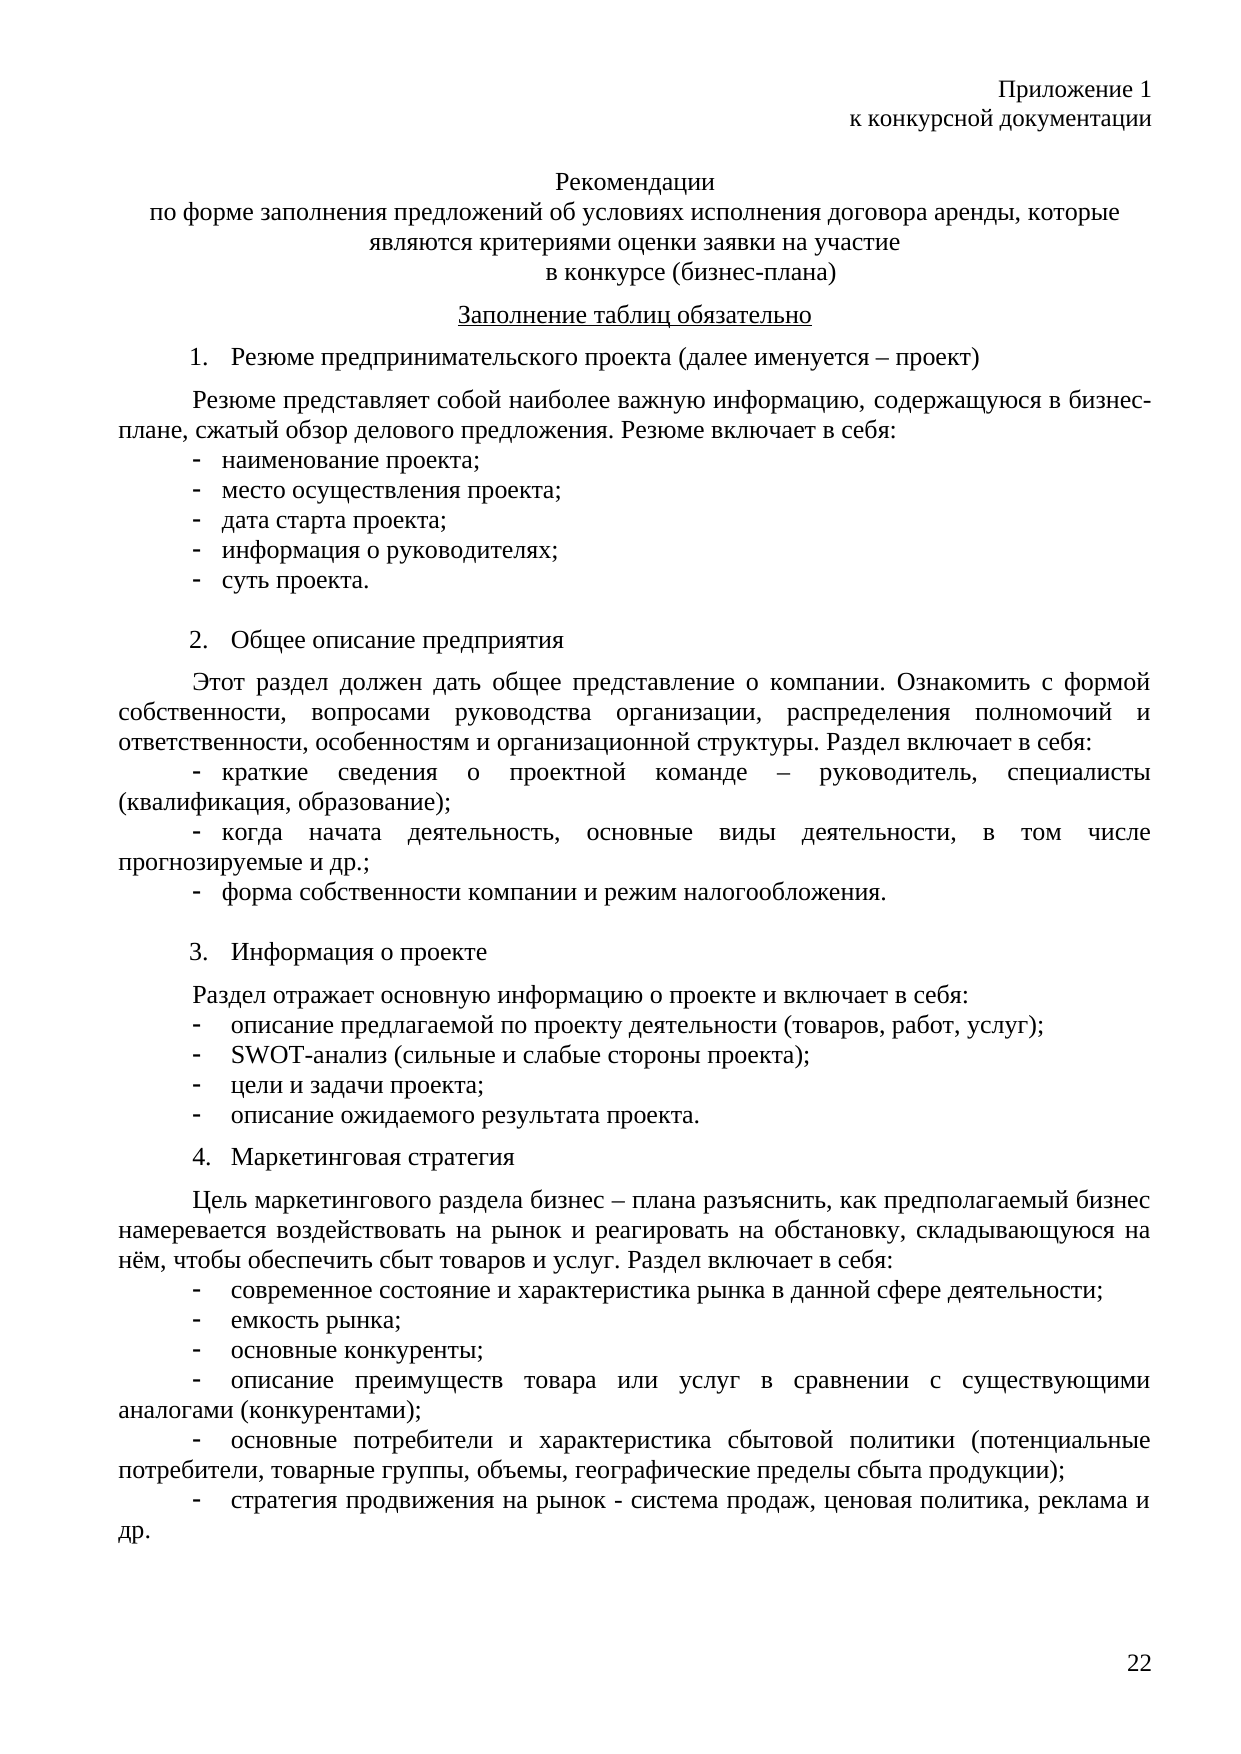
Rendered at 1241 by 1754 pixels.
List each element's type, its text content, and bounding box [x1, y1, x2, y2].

text Цель маркетингового раздела бизнес – плана разъяснить, как предполагаемый бизнес намеревается воздействовать на рынок и реагировать на обстановку, складывающуюся на нём, чтобы обеспечить сбыт товаров и услуг. Раздел включает в себя: [118, 1184, 1152, 1274]
list информация о руководителях; [118, 534, 1152, 564]
text по форме заполнения предложений об условиях исполнения договора аренды, которые являются критериями оценки заявки на участие [118, 196, 1152, 256]
list Информация о проекте [118, 936, 1152, 966]
text 4. Маркетинговая стратегия [118, 1141, 1152, 1171]
text к конкурсной документации [118, 103, 1152, 131]
list форма собственности компании и режим налогообложения. [118, 876, 1152, 906]
list описание предлагаемой по проекту деятельности (товаров, работ, услуг); [118, 1009, 1152, 1039]
list суть проекта. [118, 564, 1152, 594]
text в конкурсе (бизнес-плана) [118, 256, 1152, 286]
list когда начата деятельность, основные виды деятельности, в том числе прогнозируемые и др.; [118, 816, 1152, 876]
list основные потребители и характеристика сбытовой политики (потенциальные потребители, товарные группы, объемы, географические пределы сбыта продукции); [118, 1424, 1152, 1484]
list Общее описание предприятия [118, 624, 1152, 654]
list место осуществления проекта; [118, 474, 1152, 504]
text Этот раздел должен дать общее представление о компании. Ознакомить с формой собственности, вопросами руководства организации, распределения полномочий и ответственности, особенностям и организационной структуры. Раздел включает в себя: [118, 666, 1152, 756]
list Резюме предпринимательского проекта (далее именуется – проект) [118, 341, 1152, 371]
list описание преимуществ товара или услуг в сравнении с существующими аналогами (конкурентами); [118, 1364, 1152, 1424]
list основные конкуренты; [118, 1334, 1152, 1364]
list современное состояние и характеристика рынка в данной сфере деятельности; [118, 1274, 1152, 1304]
text Раздел отражает основную информацию о проекте и включает в себя: [118, 979, 1152, 1009]
list дата старта проекта; [118, 504, 1152, 534]
text Резюме представляет собой наиболее важную информацию, содержащуюся в бизнес-плане, сжатый обзор делового предложения. Резюме включает в себя: [118, 384, 1152, 444]
list наименование проекта; [118, 444, 1152, 474]
list описание ожидаемого результата проекта. [118, 1099, 1152, 1129]
list цели и задачи проекта; [118, 1069, 1152, 1099]
list стратегия продвижения на рынок - система продаж, ценовая политика, реклама и др. [118, 1484, 1152, 1544]
text Заполнение таблиц обязательно [118, 299, 1152, 329]
text Рекомендации [118, 166, 1152, 196]
text Приложение 1 [118, 74, 1152, 103]
list емкость рынка; [118, 1304, 1152, 1334]
list SWOT-анализ (сильные и слабые стороны проекта); [118, 1039, 1152, 1069]
list краткие сведения о проектной команде – руководитель, специалисты (квалификация, образование); [118, 756, 1152, 816]
